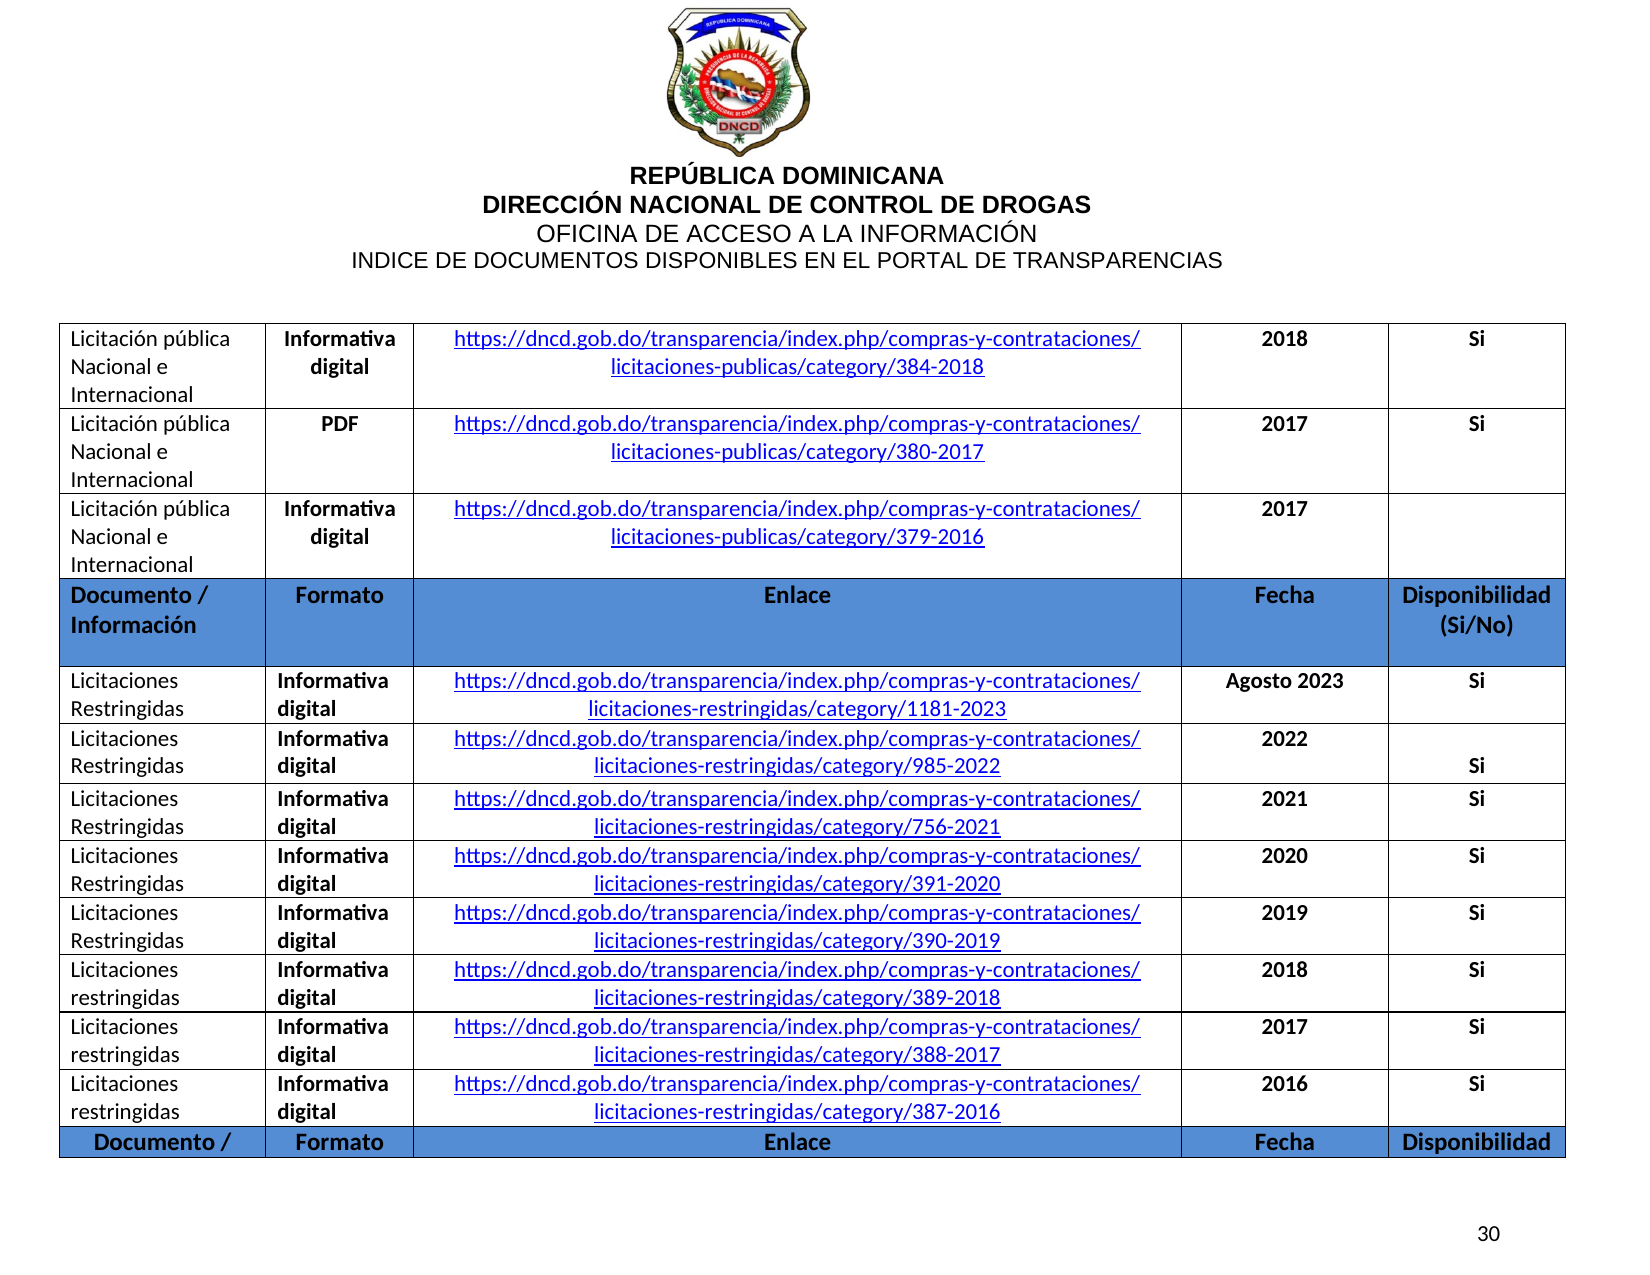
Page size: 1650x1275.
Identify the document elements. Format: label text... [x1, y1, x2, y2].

table_cell PDF [266, 409, 413, 493]
table_cell Si [1389, 841, 1565, 897]
table_cell https://dncd.gob.do/transparencia/index.php/compras-y-contrataciones/licitaciones-restringidas/category/756-2021 [414, 784, 1181, 840]
table_cell Licitaciones restringidas [60, 955, 265, 1011]
table_cell Documento / Información [60, 579, 265, 666]
table_cell Formato [266, 1127, 413, 1157]
table_cell Informativa digital [266, 1013, 413, 1068]
table_cell Fecha [1182, 1127, 1388, 1157]
table_cell Agosto 2023 [1182, 667, 1388, 723]
table_cell 2017 [1182, 494, 1388, 578]
table_cell Si [1389, 898, 1565, 954]
table_cell 2021 [1182, 784, 1388, 840]
table_cell Si [1389, 409, 1565, 493]
table_cell https://dncd.gob.do/transparencia/index.php/compras-y-contrataciones/licitaciones-restringidas/category/388-2017 [414, 1013, 1181, 1068]
table_cell Enlace [414, 1127, 1181, 1157]
table_cell Fecha [1182, 579, 1388, 666]
table_cell 2018 [1182, 324, 1388, 408]
table_cell https://dncd.gob.do/transparencia/index.php/compras-y-contrataciones/licitaciones-publicas/category/384-2018 [414, 324, 1181, 408]
table_cell Disponibilidad (Si/No) [1389, 1127, 1565, 1157]
table_cell Informativa digital [266, 898, 413, 954]
table_cell https://dncd.gob.do/transparencia/index.php/compras-y-contrataciones/licitaciones-restringidas/category/1181-2023 [414, 667, 1181, 723]
table_cell Enlace [414, 579, 1181, 666]
table_cell Licitaciones restringidas [60, 1013, 265, 1068]
table_cell 2020 [1182, 841, 1388, 897]
table_cell Informativa digital [266, 841, 413, 897]
table_cell https://dncd.gob.do/transparencia/index.php/compras-y-contrataciones/licitaciones-restringidas/category/390-2019 [414, 898, 1181, 954]
table_cell https://dncd.gob.do/transparencia/index.php/compras-y-contrataciones/licitaciones-restringidas/category/985-2022 [414, 724, 1181, 783]
table_cell Licitaciones Restringidas [60, 841, 265, 897]
table_cell 2019 [1182, 898, 1388, 954]
table_cell https://dncd.gob.do/transparencia/index.php/compras-y-contrataciones/licitaciones-restringidas/category/391-2020 [414, 841, 1181, 897]
table_cell Licitaciones Restringidas [60, 724, 265, 783]
table_cell Informativa digital [266, 1070, 413, 1126]
table_cell Licitación pública Nacional e Internacional [60, 324, 265, 408]
table_cell Si [1389, 1070, 1565, 1126]
table_cell Informativa digital [266, 494, 413, 578]
table_cell Licitación pública Nacional e Internacional [60, 494, 265, 578]
table_cell Informativa digital [266, 667, 413, 723]
table_cell Si [1389, 724, 1565, 783]
table_cell Licitaciones Restringidas [60, 667, 265, 723]
table_cell Licitación pública Nacional e Internacional [60, 409, 265, 493]
table_cell Si [1389, 955, 1565, 1011]
table_cell Informativa digital [266, 955, 413, 1011]
table_cell 2017 [1182, 1013, 1388, 1068]
table_cell Si [1389, 667, 1565, 723]
table_cell Formato [266, 579, 413, 666]
table_cell Documento / Información [60, 1127, 265, 1157]
table_cell [1389, 494, 1565, 578]
table_cell Informativa digital [266, 784, 413, 840]
picture [666, 5, 811, 157]
table_cell Informativa digital [266, 724, 413, 783]
table_cell Informativa digital [266, 324, 413, 408]
table_cell https://dncd.gob.do/transparencia/index.php/compras-y-contrataciones/licitaciones-publicas/category/380-2017 [414, 409, 1181, 493]
table_cell 2018 [1182, 955, 1388, 1011]
table_cell https://dncd.gob.do/transparencia/index.php/compras-y-contrataciones/licitaciones-publicas/category/379-2016 [414, 494, 1181, 578]
table_cell Licitaciones Restringidas [60, 784, 265, 840]
table_cell Licitaciones Restringidas [60, 898, 265, 954]
table_cell 2022 [1182, 724, 1388, 783]
table_cell 2017 [1182, 409, 1388, 493]
table_cell Licitaciones restringidas [60, 1070, 265, 1126]
table_cell Disponibilidad (Si/No) [1389, 579, 1565, 666]
table_cell Si [1389, 324, 1565, 408]
table_cell https://dncd.gob.do/transparencia/index.php/compras-y-contrataciones/licitaciones-restringidas/category/389-2018 [414, 955, 1181, 1011]
table_cell https://dncd.gob.do/transparencia/index.php/compras-y-contrataciones/licitaciones-restringidas/category/387-2016 [414, 1070, 1181, 1126]
table_cell Si [1389, 784, 1565, 840]
table_cell 2016 [1182, 1070, 1388, 1126]
table_cell Si [1389, 1013, 1565, 1068]
